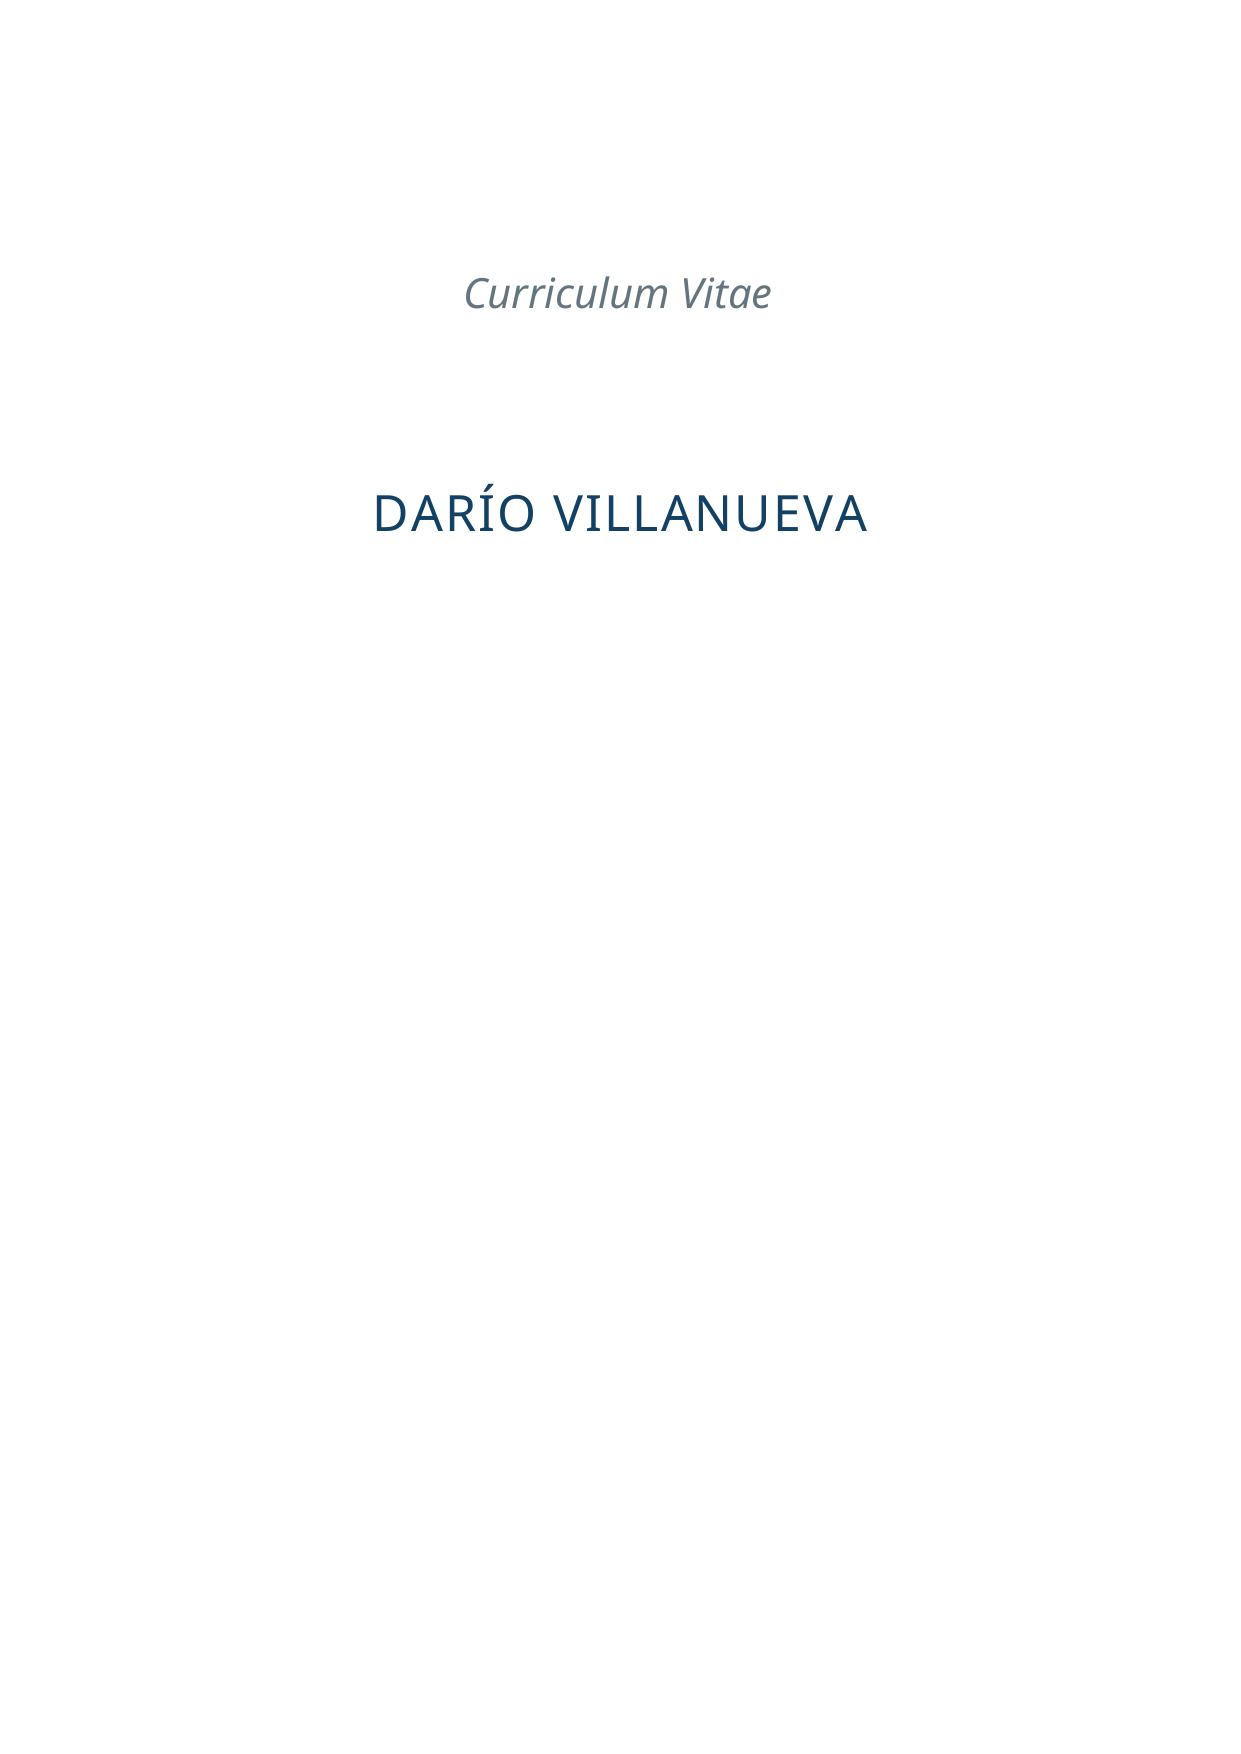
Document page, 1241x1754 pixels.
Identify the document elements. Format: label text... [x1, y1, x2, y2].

text Curriculum Vitae [177, 263, 1063, 320]
text DARÍO VILLANUEVA [177, 478, 1063, 546]
